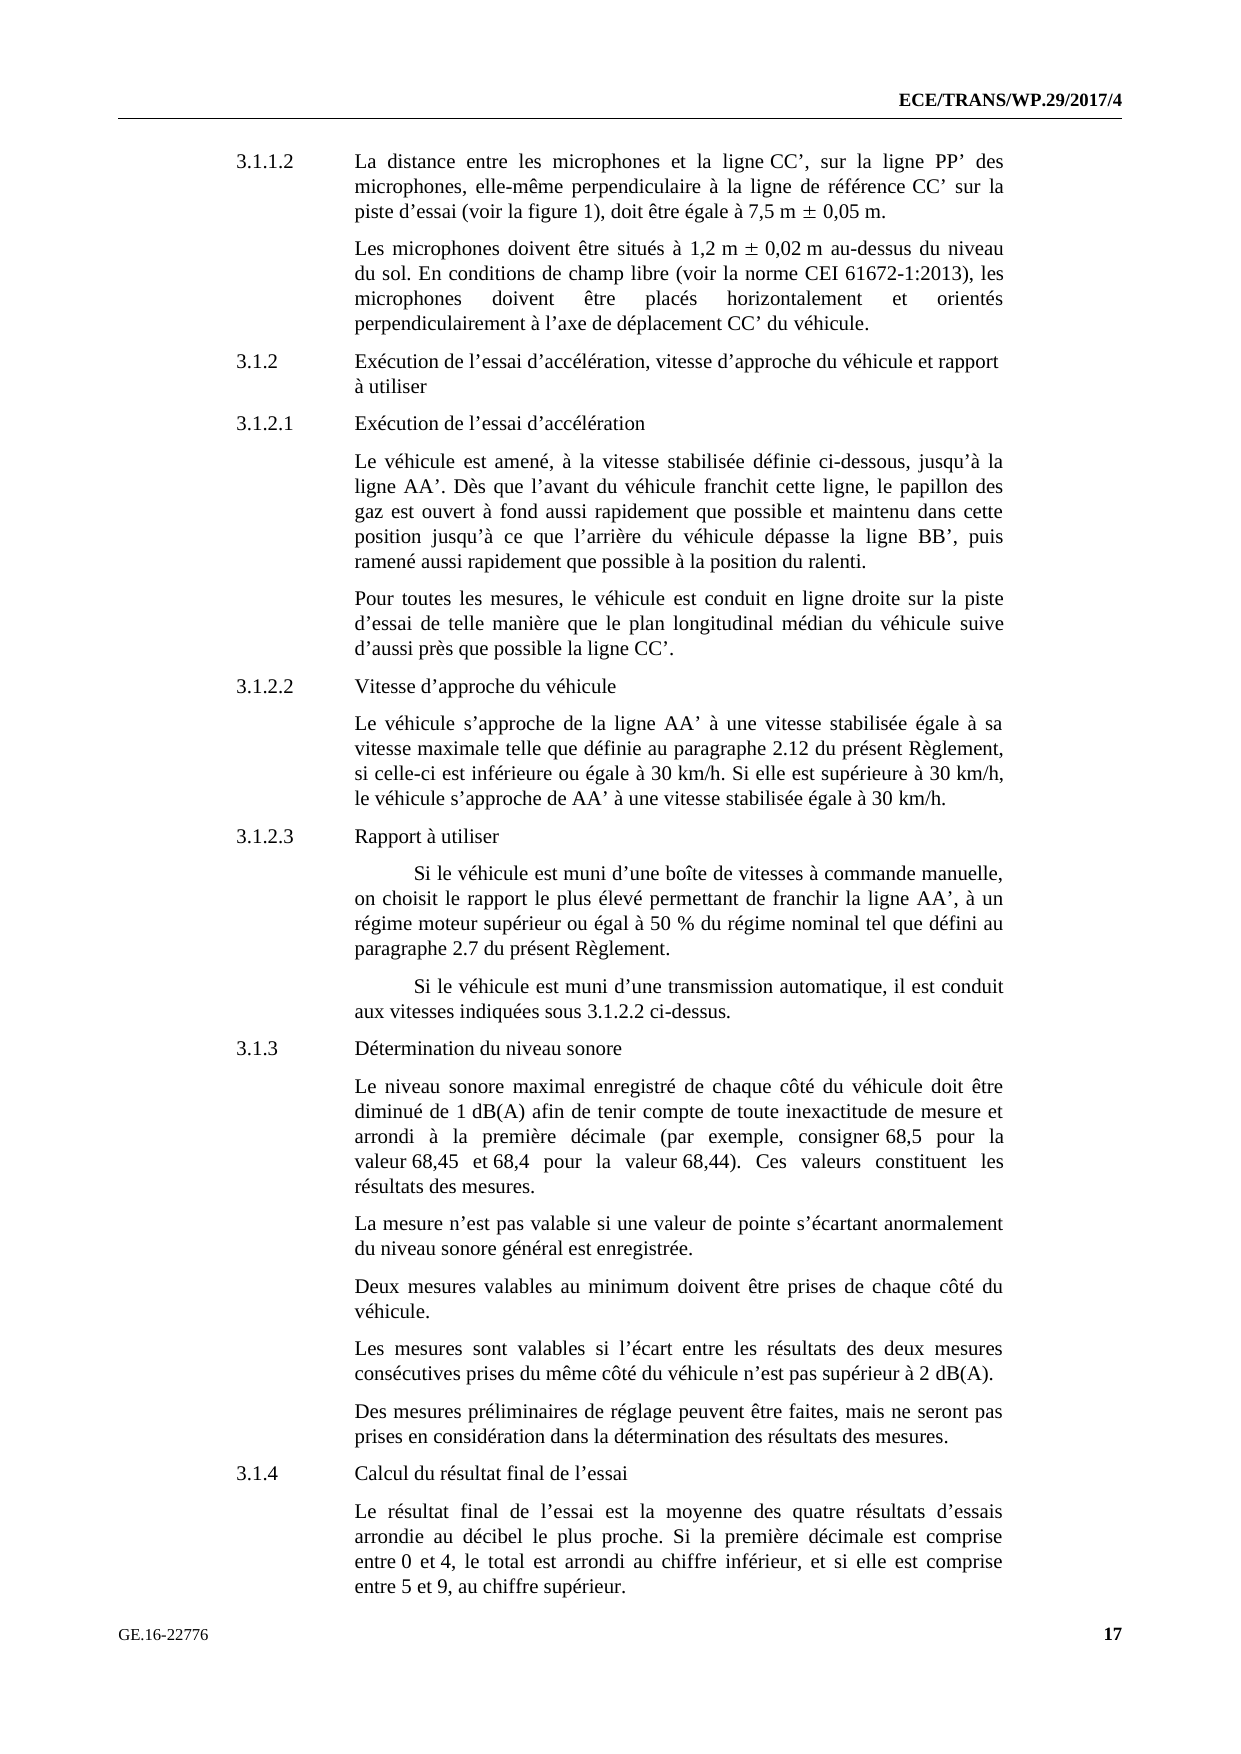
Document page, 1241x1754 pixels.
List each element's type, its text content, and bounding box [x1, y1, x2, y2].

text Le véhicule s’approche de la ligne AA’ à une vitesse stabilisée égale à sa vitesse maximale telle que définie au paragraphe 2.12 du présent Règlement, si celle-ci est inférieure ou égale à 30 km/h. Si elle est supérieure à 30 km/h, le véhicule s’approche de AA’ à une vitesse stabilisée égale à 30 km/h. [354, 710, 1004, 810]
text 3.1.2.2 Vitesse d’approche du véhicule [236, 673, 1004, 698]
text La mesure n’est pas valable si une valeur de pointe s’écartant anormalement du niveau sonore général est enregistrée. [354, 1210, 1004, 1260]
text 3.1.2.3 Rapport à utiliser [236, 823, 1004, 848]
text 3.1.2.1 Exécution de l’essai d’accélération [236, 410, 1004, 435]
text Le véhicule est amené, à la vitesse stabilisée définie ci-dessous, jusqu’à la ligne AA’. Dès que l’avant du véhicule franchit cette ligne, le papillon des gaz est ouvert à fond aussi rapidement que possible et maintenu dans cette position jusqu’à ce que l’arrière du véhicule dépasse la ligne BB’, puis ramené aussi rapidement que possible à la position du ralenti. [354, 448, 1004, 573]
text 3.1.4 Calcul du résultat final de l’essai [236, 1460, 1004, 1485]
text 3.1.2 Exécution de l’essai d’accélération, vitesse d’approche du véhicule et rapport à utiliser [236, 348, 1004, 398]
text Le niveau sonore maximal enregistré de chaque côté du véhicule doit être diminué de 1 dB(A) afin de tenir compte de toute inexactitude de mesure et arrondi à la première décimale (par exemple, consigner 68,5 pour la valeur 68,45 et 68,4 pour la valeur 68,44). Ces valeurs constituent les résultats des mesures. [354, 1073, 1004, 1198]
text Pour toutes les mesures, le véhicule est conduit en ligne droite sur la piste d’essai de telle manière que le plan longitudinal médian du véhicule suive d’aussi près que possible la ligne CC’. [354, 585, 1004, 660]
text 3.1.1.2 La distance entre les microphones et la ligne CC’, sur la ligne PP’ des microphones, elle-même perpendiculaire à la ligne de référence CC’ sur la piste d’essai (voir la figure 1), doit être égale à 7,5 m 0,05 m. [236, 148, 1004, 223]
text Le résultat final de l’essai est la moyenne des quatre résultats d’essais arrondie au décibel le plus proche. Si la première décimale est comprise entre 0 et 4, le total est arrondi au chiffre inférieur, et si elle est comprise entre 5 et 9, au chiffre supérieur. [354, 1498, 1004, 1598]
text Si le véhicule est muni d’une boîte de vitesses à commande manuelle, on choisit le rapport le plus élevé permettant de franchir la ligne AA’, à un régime moteur supérieur ou égal à 50 % du régime nominal tel que défini au paragraphe 2.7 du présent Règlement. [354, 860, 1004, 960]
text Les mesures sont valables si l’écart entre les résultats des deux mesures consécutives prises du même côté du véhicule n’est pas supérieur à 2 dB(A). [354, 1335, 1004, 1385]
text Les microphones doivent être situés à 1,2 m 0,02 m au-dessus du niveau du sol. En conditions de champ libre (voir la norme CEI 61672-1:2013), les microphones doivent être placés horizontalement et orientés perpendiculairement à l’axe de déplacement CC’ du véhicule. [354, 235, 1004, 335]
text 3.1.3 Détermination du niveau sonore [236, 1035, 1004, 1060]
text Deux mesures valables au minimum doivent être prises de chaque côté du véhicule. [354, 1273, 1004, 1323]
text Des mesures préliminaires de réglage peuvent être faites, mais ne seront pas prises en considération dans la détermination des résultats des mesures. [354, 1398, 1004, 1448]
text Si le véhicule est muni d’une transmission automatique, il est conduit aux vitesses indiquées sous 3.1.2.2 ci-dessus. [354, 973, 1004, 1023]
